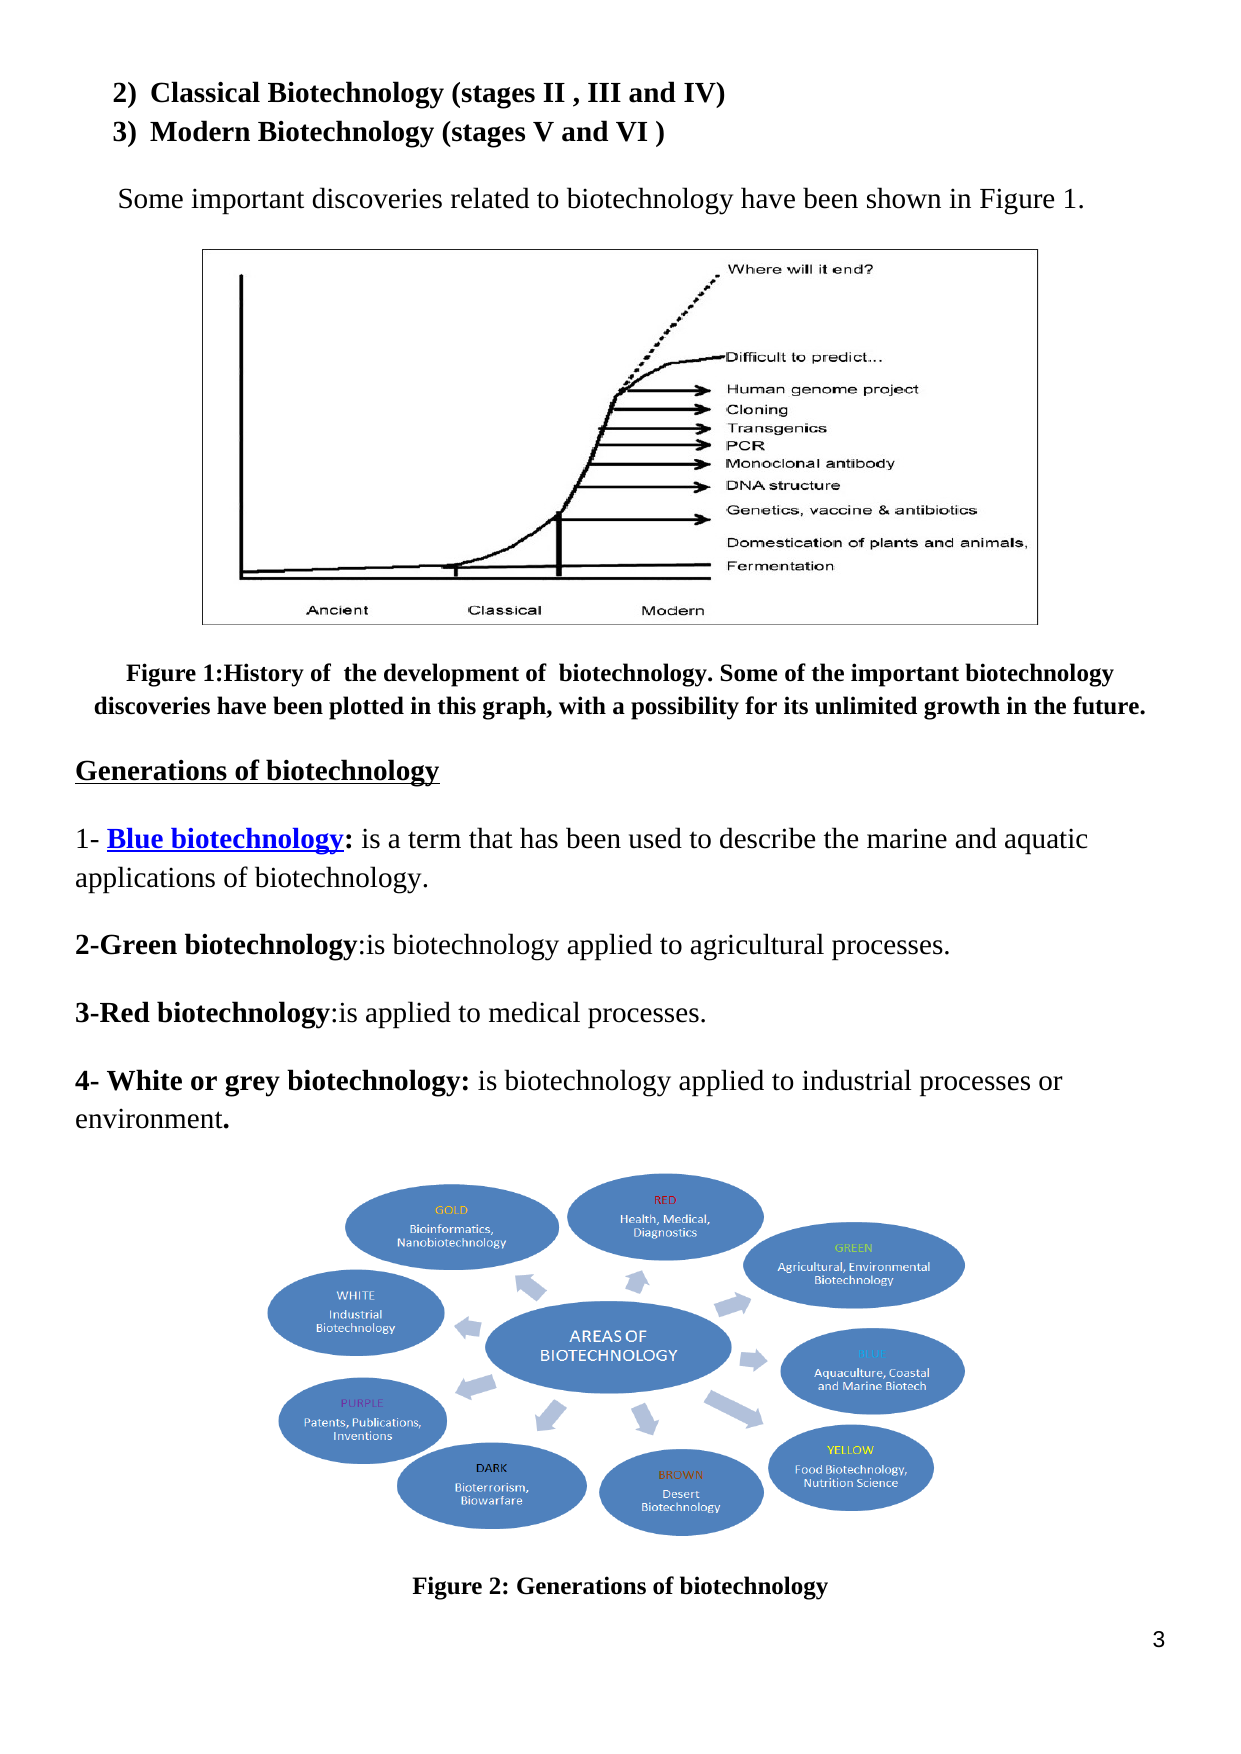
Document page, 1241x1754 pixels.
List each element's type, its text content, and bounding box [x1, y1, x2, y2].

list Modern Biotechnology (stages V and VI ) [112, 114, 1165, 147]
text 2-Green biotechnology:is biotechnology applied to agricultural processes. [75, 927, 1165, 961]
list Classical Biotechnology (stages II , III and IV) [112, 75, 1165, 108]
picture [202, 249, 1039, 625]
text 3-Red biotechnology:is applied to medical processes. [75, 995, 1165, 1029]
text 1- Blue biotechnology: is a term that has been used to describe the marine and aquatic applications of biotechnology. [75, 821, 1165, 893]
text Figure 1:History of the development of biotechnology. Some of the important biotechnology discoveries have been plotted in this graph, with a possibility for its unlimited growth in the future. [75, 658, 1165, 720]
picture [246, 1169, 995, 1538]
text Generations of biotechnology [75, 753, 1165, 787]
text Figure 2: Generations of biotechnology [75, 1571, 1165, 1600]
text Some important discoveries related to biotechnology have been shown in Figure 1. [117, 182, 1165, 215]
text 4- White or grey biotechnology: is biotechnology applied to industrial processes or environment. [75, 1063, 1165, 1135]
